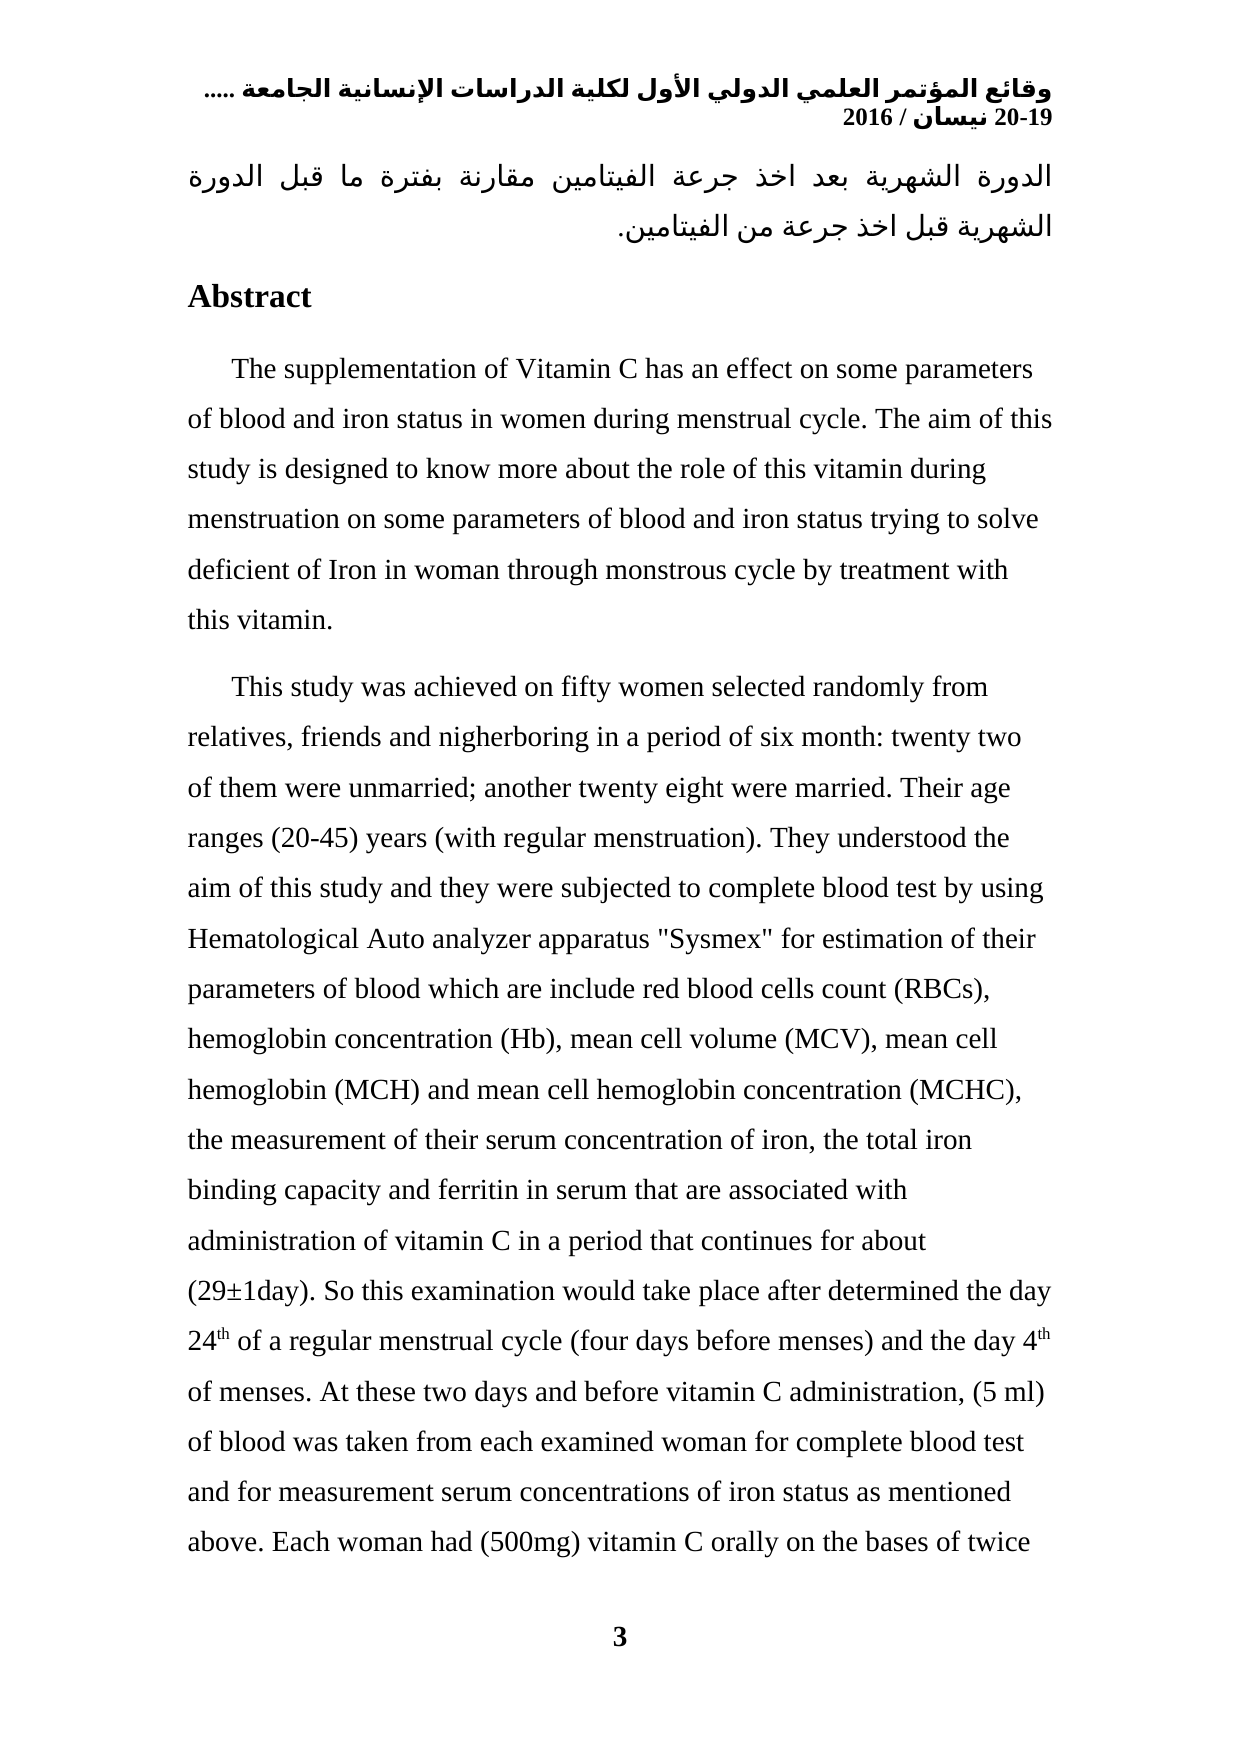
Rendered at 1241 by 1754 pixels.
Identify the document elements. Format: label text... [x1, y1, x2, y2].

text The supplementation of Vitamin C has an effect on some parameters of blood and iron status in women during menstrual cycle. The aim of this study is designed to know more about the role of this vitamin during menstruation on some parameters of blood and iron status trying to solve deficient of Iron in woman through monstrous cycle by treatment with this vitamin. [187, 351, 1053, 636]
text Abstract [187, 277, 1053, 315]
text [187, 159, 1053, 243]
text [187, 669, 1053, 1558]
